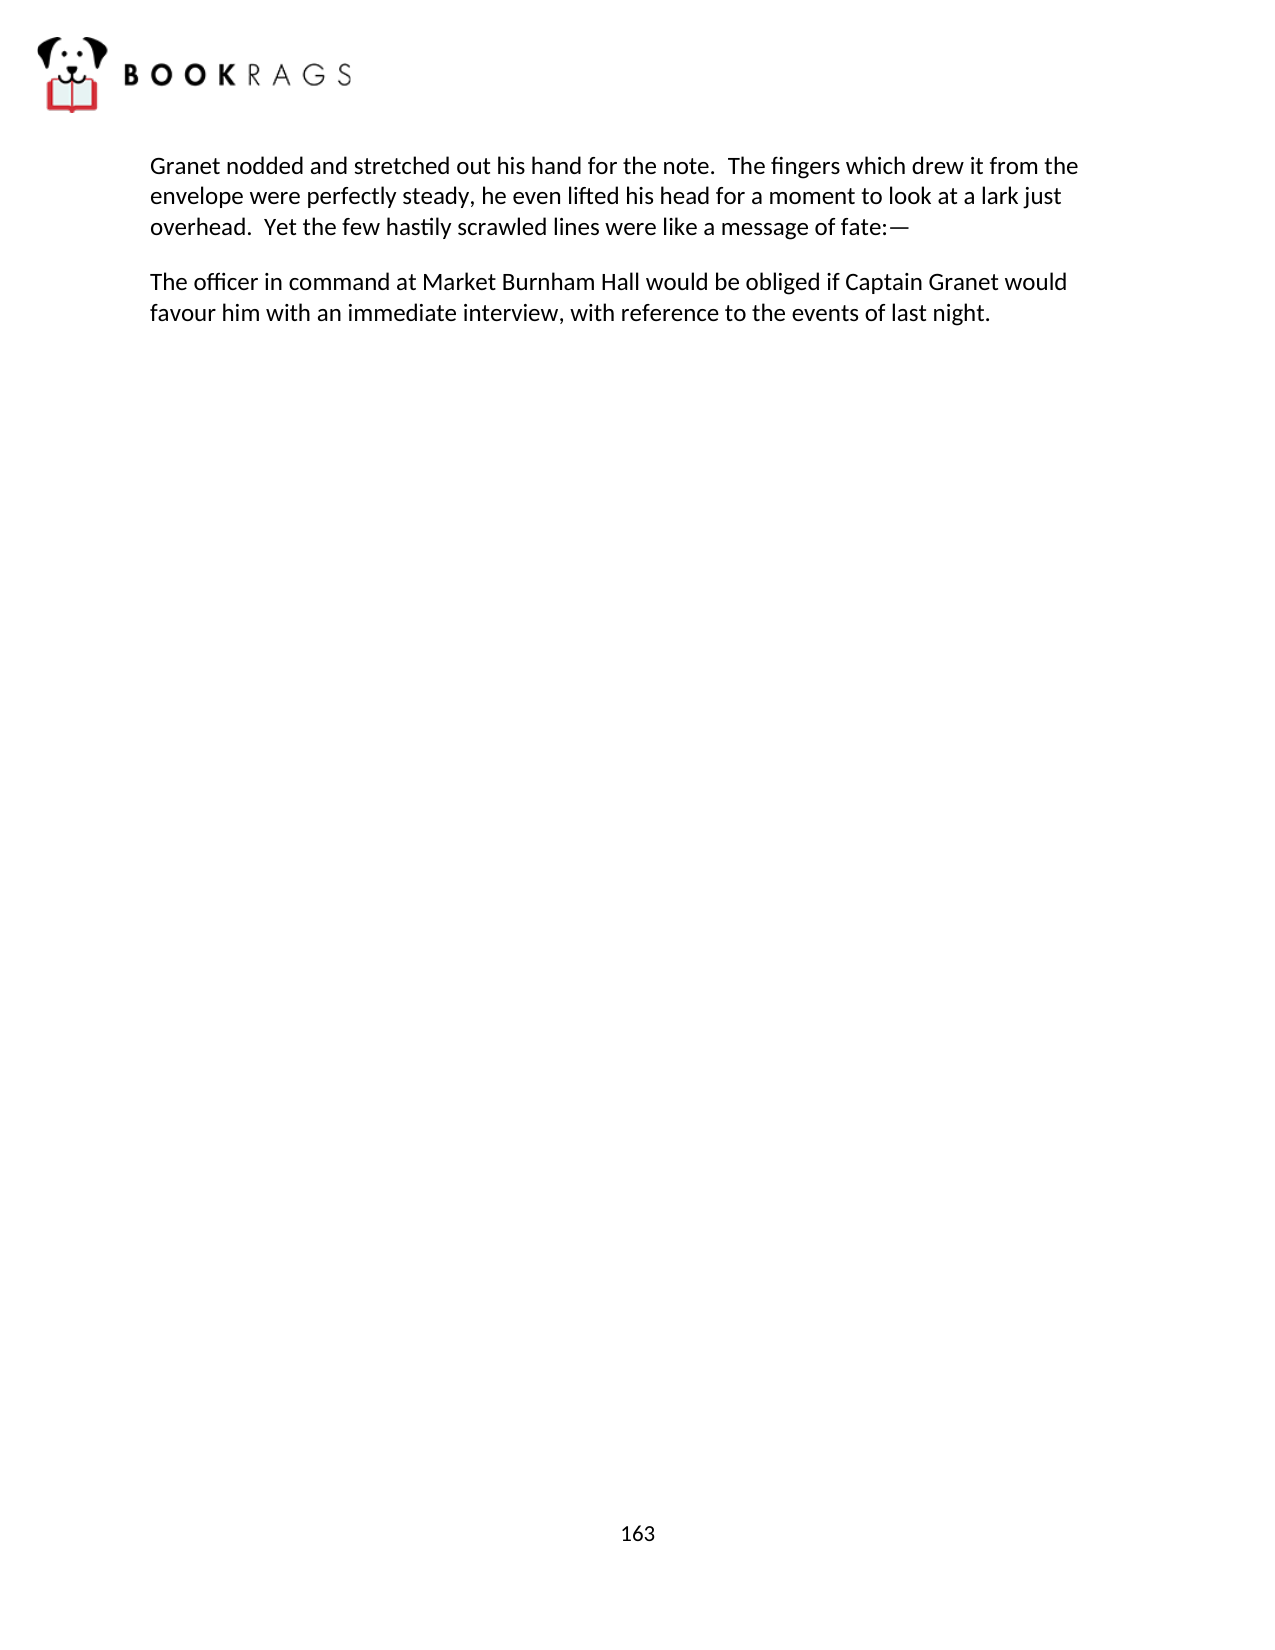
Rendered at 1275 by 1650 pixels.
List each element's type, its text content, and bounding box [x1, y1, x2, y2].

text The officer in command at Market Burnham Hall would be obliged if Captain Granet would favour him with an immediate interview, with reference to the events of last night. [150, 267, 1125, 328]
picture [37, 37, 351, 113]
text Granet nodded and stretched out his hand for the note. The fingers which drew it from the envelope were perfectly steady, he even lifted his head for a moment to look at a lark just overhead. Yet the few hastily scrawled lines were like a message of fate:—­ [150, 150, 1125, 242]
